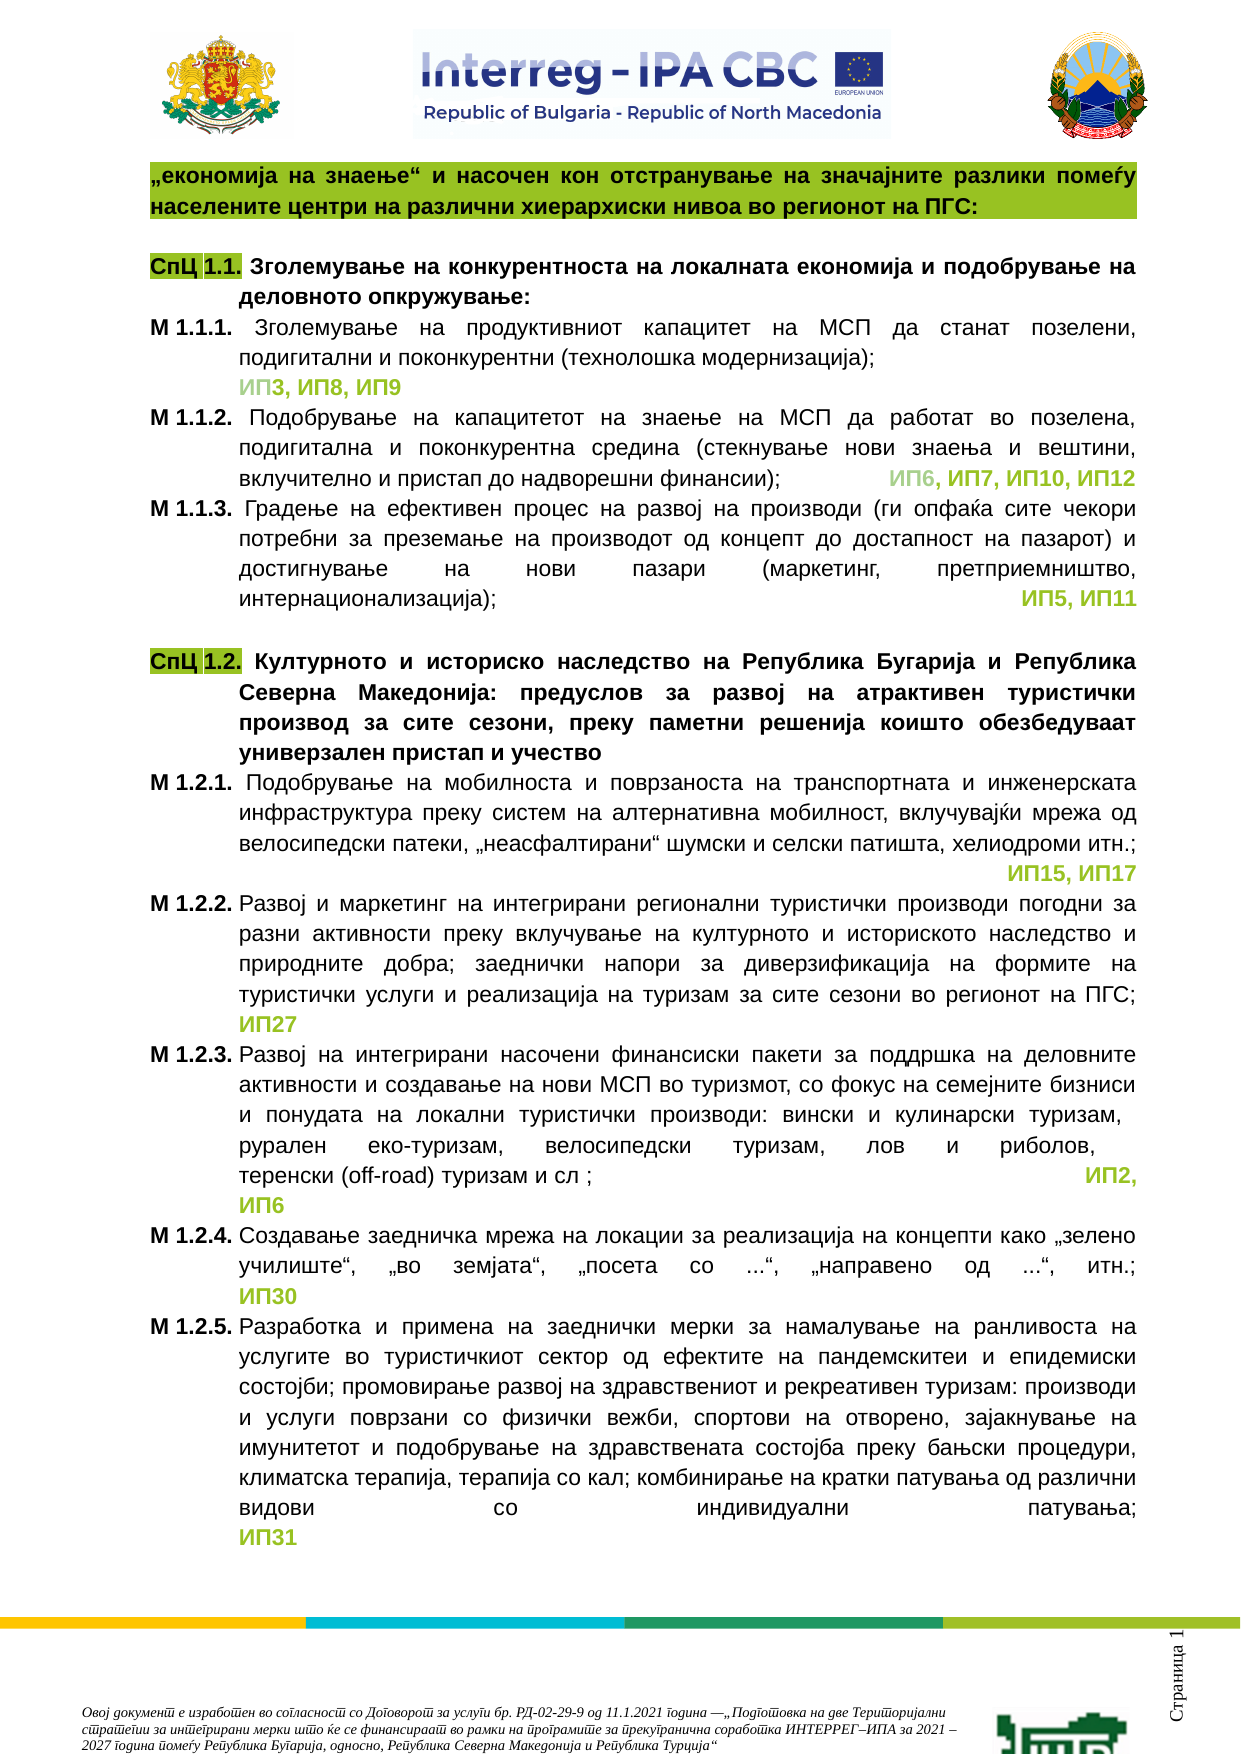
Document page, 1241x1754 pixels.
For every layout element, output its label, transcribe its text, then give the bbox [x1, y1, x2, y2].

picture [150, 32, 294, 139]
picture [991, 1703, 1130, 1754]
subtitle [150, 162, 1137, 219]
list М 1.2.3. Развој на интегрирани насочени финансиски пакети за поддршка на деловните активности и создавање на нови МСП во туризмот, со фокус на семејните бизниси и понудата на локални туристички производи: вински и кулинарски туризам, рурален еко-туризам, велосипедски туризам, лов и риболов, теренски (off-road) туризам и сл ; ИП2, ИП6 [150, 1041, 1137, 1218]
list М 1.1.2. Подобрување на капацитетот на знаење на МСП да работат во позелена, подигитална и поконкурентна средина (стекнување нови знаења и вештини, вклучително и пристап до надворешни финансии); ИП6, ИП7, ИП10, ИП12 [150, 404, 1137, 491]
picture [1047, 32, 1148, 139]
list М 1.1.3. Градење на ефективен процес на развој на производи (ги опфаќа сите чекори потребни за преземање на производот од концепт до достапност на пазарот) и достигнување на нови пазари (маркетинг, претприемништво, интернационализација); ИП5, ИП11 [150, 495, 1137, 612]
list М 1.2.5. Разработка и примена на заеднички мерки за намалување на ранливоста на услугите во туристичкиот сектор од ефектите на пандемскитеи и епидемиски состојби; промовирање развој на здравствениот и рекреативен туризам: производи и услуги поврзани со физички вежби, спортови на отворено, зајакнување на имунитетот и подобрување на здравствената состојба преку бањски процедури, климатска терапија, терапија со кал; комбинирање на кратки патувања од различни видови со индивидуални патувања; ИП31 [150, 1313, 1137, 1551]
picture [412, 29, 892, 139]
list М 1.2.4. Создавање заедничка мрежа на локации за реализација на концепти како „зелено училиште“, „во земјата“, „посета со ...“, „направено од ...“, итн.; ИП30 [150, 1222, 1137, 1309]
list М 1.1.1. Зголемување на продуктивниот капацитет на МСП да станат позелени, подигитални и поконкурентни (технолошка модернизација); ИП3, ИП8, ИП9 [150, 313, 1137, 400]
text М 1.2.1. Подобрување на мобилноста и поврзаноста на транспортната и инженерската инфраструктура преку систем на алтернативна мобилност, вклучувајќи мрежа од велосипедски патеки, „неасфалтирани“ шумски и селски патишта, хелиодроми итн.; ИП15, ИП17 [150, 769, 1137, 886]
subtitle СпЦ 1.1. Зголемување на конкурентноста на локалната економија и подобрување на деловното опкружување: [150, 253, 1137, 310]
subtitle СпЦ 1.2. Културното и историско наследство на Република Бугарија и Република Северна Македонија: предуслов за развој на атрактивен туристички производ за сите сезони, преку паметни решенија коишто обезбедуваат универзален пристап и учество [150, 648, 1137, 765]
list М 1.2.2. Развој и маркетинг на интегрирани регионални туристички производи погодни за разни активности преку вклучување на културното и историското наследство и природните добра; заеднички напори за диверзификација на формите на туристички услуги и реализација на туризам за сите сезони во регионот на ПГС; ИП27 [150, 890, 1137, 1037]
